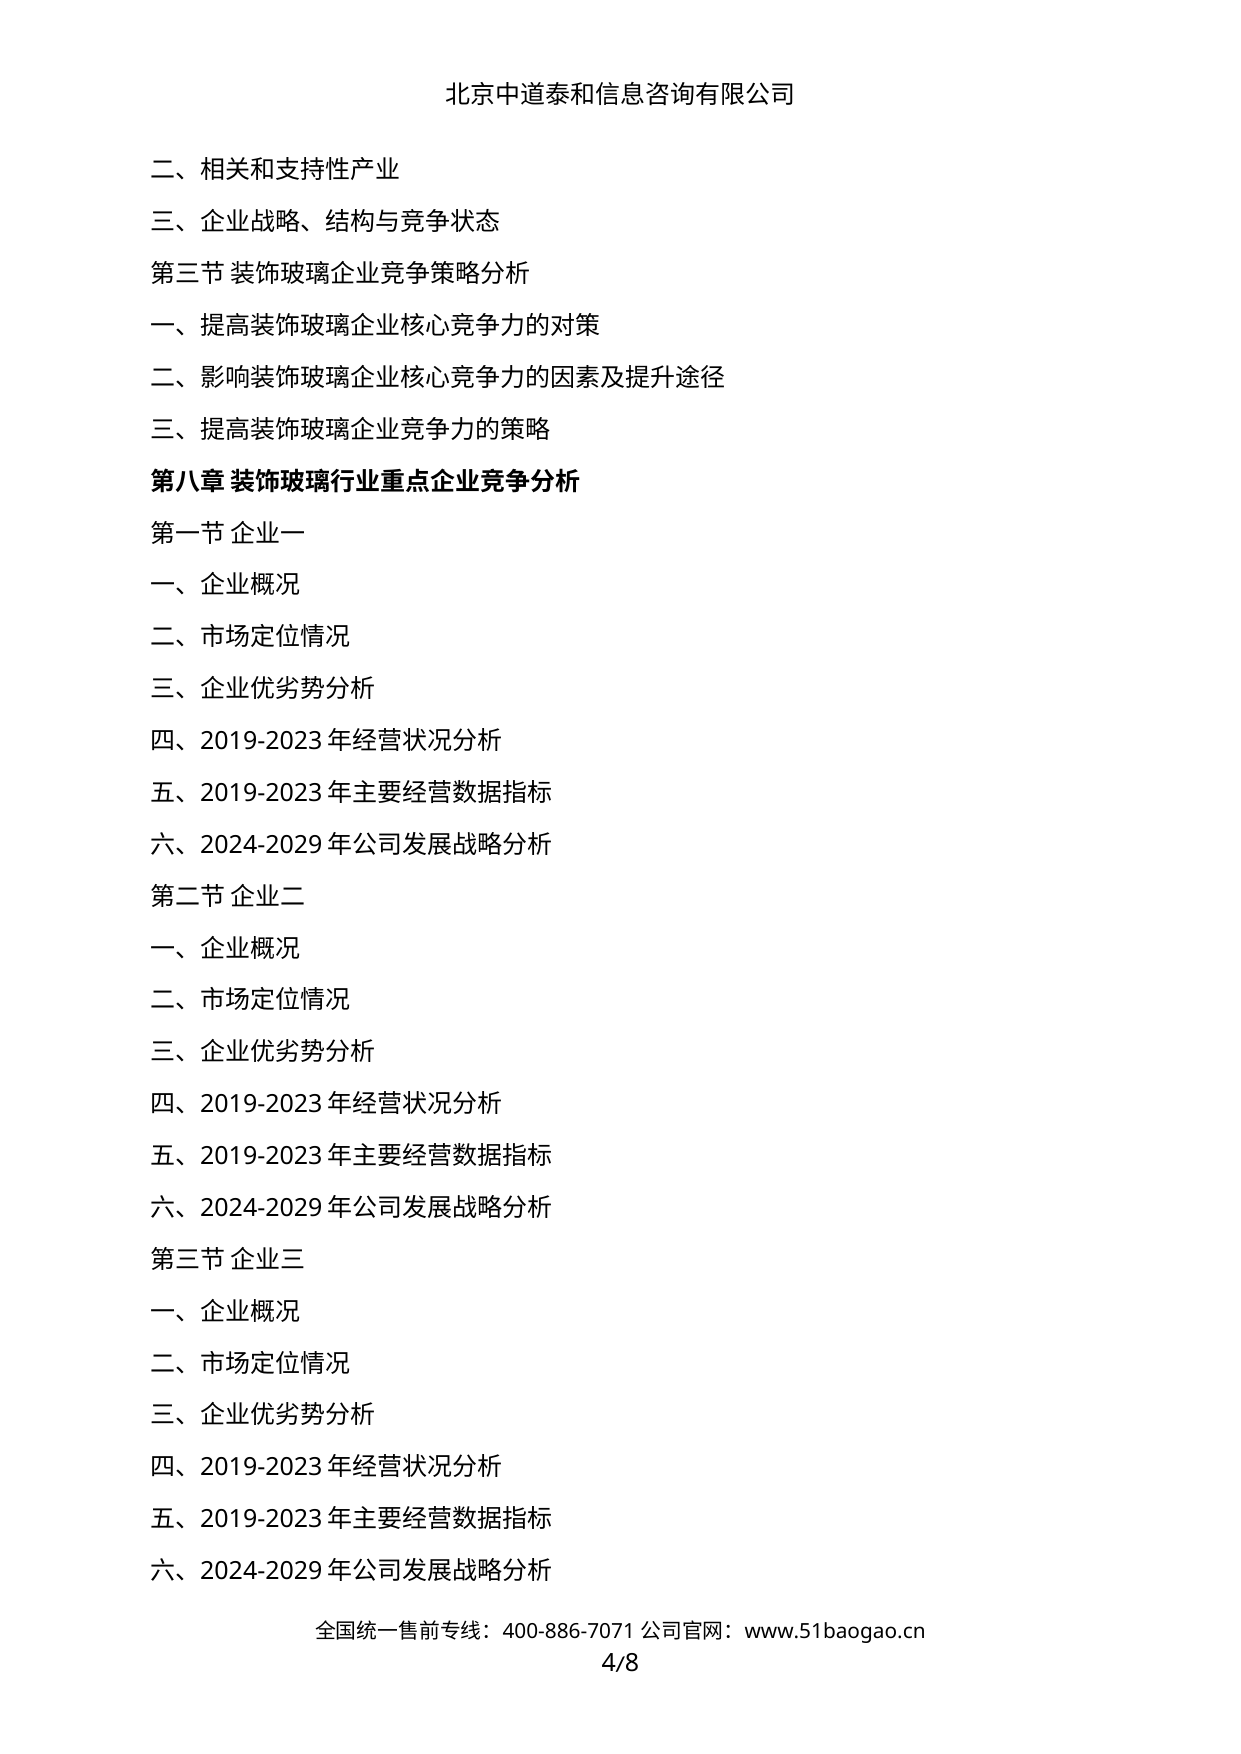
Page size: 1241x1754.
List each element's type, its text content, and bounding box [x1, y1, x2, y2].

text 二、市场定位情况 [150, 1343, 1090, 1379]
text 二、影响装饰玻璃企业核心竞争力的因素及提升途径 [150, 357, 1090, 394]
text 六、2024-2029年公司发展战略分析 [150, 824, 1090, 861]
text 五、2019-2023年主要经营数据指标 [150, 1499, 1090, 1535]
text 二、相关和支持性产业 [150, 150, 1090, 186]
text 二、市场定位情况 [150, 617, 1090, 653]
text 三、企业优劣势分析 [150, 669, 1090, 705]
text 三、企业优劣势分析 [150, 1032, 1090, 1068]
text 三、提高装饰玻璃企业竞争力的策略 [150, 409, 1090, 446]
text 四、2019-2023年经营状况分析 [150, 721, 1090, 757]
text 四、2019-2023年经营状况分析 [150, 1084, 1090, 1120]
text 五、2019-2023年主要经营数据指标 [150, 772, 1090, 809]
text 五、2019-2023年主要经营数据指标 [150, 1136, 1090, 1172]
text 六、2024-2029年公司发展战略分析 [150, 1551, 1090, 1587]
text 一、企业概况 [150, 565, 1090, 601]
text 一、企业概况 [150, 928, 1090, 964]
text 二、市场定位情况 [150, 980, 1090, 1016]
text 一、提高装饰玻璃企业核心竞争力的对策 [150, 306, 1090, 342]
text 第三节 装饰玻璃企业竞争策略分析 [150, 254, 1090, 290]
text 第一节 企业一 [150, 513, 1090, 549]
text 四、2019-2023年经营状况分析 [150, 1447, 1090, 1483]
text 一、企业概况 [150, 1291, 1090, 1327]
text 三、企业优劣势分析 [150, 1395, 1090, 1431]
text 第二节 企业二 [150, 876, 1090, 912]
text 第八章 装饰玻璃行业重点企业竞争分析 [150, 461, 1090, 497]
text 六、2024-2029年公司发展战略分析 [150, 1187, 1090, 1224]
text 三、企业战略、结构与竞争状态 [150, 202, 1090, 238]
text 第三节 企业三 [150, 1239, 1090, 1276]
